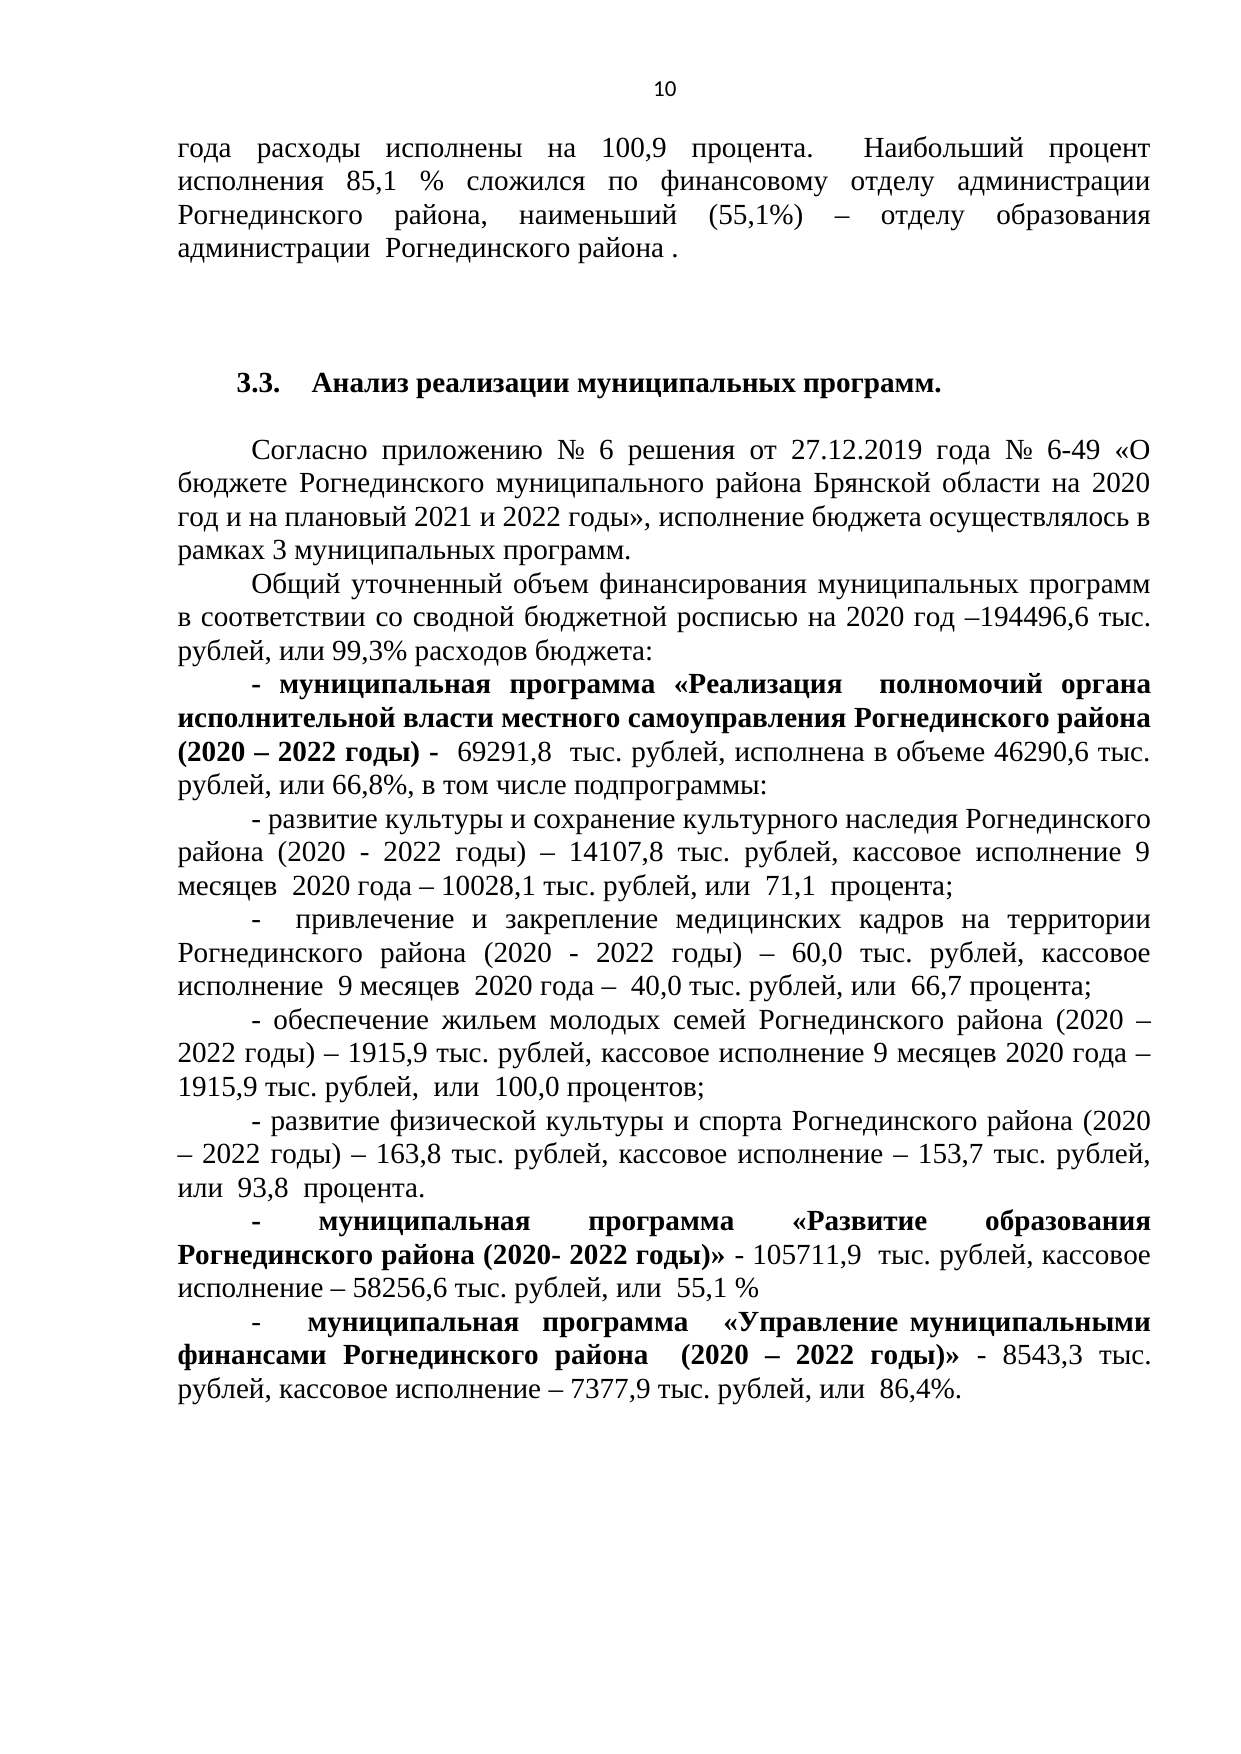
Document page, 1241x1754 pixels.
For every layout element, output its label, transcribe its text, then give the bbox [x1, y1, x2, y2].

text - привлечение и закрепление медицинских кадров на территории Рогнединского района (2020 - 2022 годы) – 60,0 тыс. рублей, кассовое исполнение 9 месяцев 2020 года – 40,0 тыс. рублей, или 66,7 процента; [177, 901, 1152, 1002]
text - муниципальная программа «Управление муниципальными финансами Рогнединского района (2020 – 2022 годы)» - 8543,3 тыс. рублей, кассовое исполнение – 7377,9 тыс. рублей, или 86,4%. [177, 1304, 1152, 1404]
text - развитие физической культуры и спорта Рогнединского района (2020 – 2022 годы) – 163,8 тыс. рублей, кассовое исполнение – 153,7 тыс. рублей, или 93,8 процента. [177, 1103, 1152, 1203]
text - муниципальная программа «Развитие образования Рогнединского района (2020- 2022 годы)» - 105711,9 тыс. рублей, кассовое исполнение – 58256,6 тыс. рублей, или 55,1 % [177, 1203, 1152, 1304]
list Анализ реализации муниципальных программ. [236, 365, 1152, 398]
text Общий уточненный объем финансирования муниципальных программ в соответствии со сводной бюджетной росписью на 2020 год –194496,6 тыс. рублей, или 99,3% расходов бюджета: [177, 566, 1152, 667]
text - муниципальная программа «Реализация полномочий органа исполнительной власти местного самоуправления Рогнединского района (2020 – 2022 годы) - 69291,8 тыс. рублей, исполнена в объеме 46290,6 тыс. рублей, или 66,8%, в том числе подпрограммы: [177, 667, 1152, 801]
text Согласно приложению № 6 решения от 27.12.2019 года № 6-49 «О бюджете Рогнединского муниципального района Брянской области на 2020 год и на плановый 2021 и 2022 годы», исполнение бюджета осуществлялось в рамках 3 муниципальных программ. [177, 432, 1152, 566]
text - обеспечение жильем молодых семей Рогнединского района (2020 – 2022 годы) – 1915,9 тыс. рублей, кассовое исполнение 9 месяцев 2020 года – 1915,9 тыс. рублей, или 100,0 процентов; [177, 1002, 1152, 1103]
text - развитие культуры и сохранение культурного наследия Рогнединского района (2020 - 2022 годы) – 14107,8 тыс. рублей, кассовое исполнение 9 месяцев 2020 года – 10028,1 тыс. рублей, или 71,1 процента; [177, 801, 1152, 901]
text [177, 130, 1152, 264]
